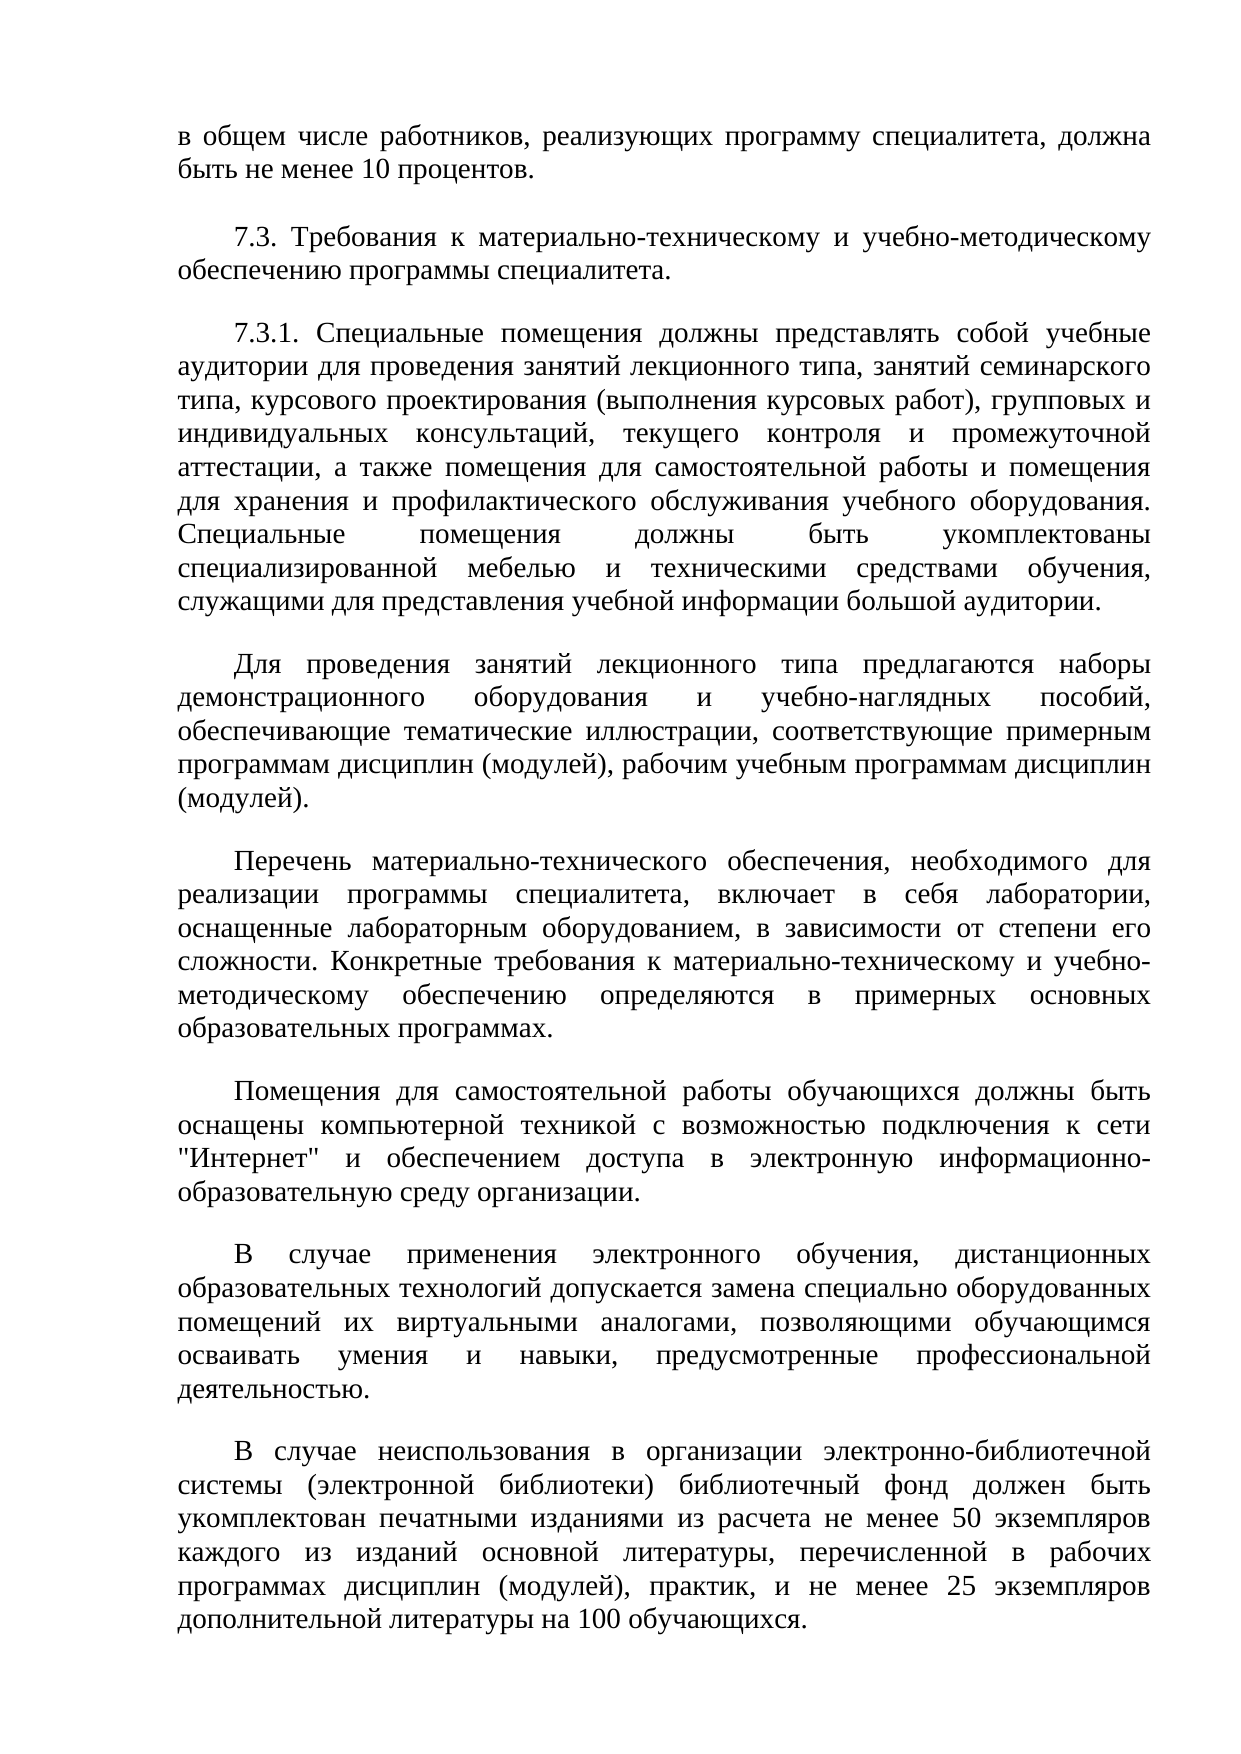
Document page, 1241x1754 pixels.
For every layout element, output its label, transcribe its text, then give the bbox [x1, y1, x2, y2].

text Для проведения занятий лекционного типа предлагаются наборы демонстрационного оборудования и учебно-наглядных пособий, обеспечивающие тематические иллюстрации, соответствующие примерным программам дисциплин (модулей), рабочим учебным программам дисциплин (модулей). [177, 646, 1152, 814]
text 7.3. Требования к материально-техническому и учебно-методическому обеспечению программы специалитета. [177, 219, 1152, 286]
text В случае неиспользования в организации электронно-библиотечной системы (электронной библиотеки) библиотечный фонд должен быть укомплектован печатными изданиями из расчета не менее 50 экземпляров каждого из изданий основной литературы, перечисленной в рабочих программах дисциплин (модулей), практик, и не менее 25 экземпляров дополнительной литературы на 100 обучающихся. [177, 1433, 1152, 1635]
text Перечень материально-технического обеспечения, необходимого для реализации программы специалитета, включает в себя лаборатории, оснащенные лабораторным оборудованием, в зависимости от степени его сложности. Конкретные требования к материально-техническому и учебно-методическому обеспечению определяются в примерных основных образовательных программах. [177, 843, 1152, 1044]
text В случае применения электронного обучения, дистанционных образовательных технологий допускается замена специально оборудованных помещений их виртуальными аналогами, позволяющими обучающимся осваивать умения и навыки, предусмотренные профессиональной деятельностью. [177, 1237, 1152, 1404]
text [177, 118, 1152, 185]
text 7.3.1. Специальные помещения должны представлять собой учебные аудитории для проведения занятий лекционного типа, занятий семинарского типа, курсового проектирования (выполнения курсовых работ), групповых и индивидуальных консультаций, текущего контроля и промежуточной аттестации, а также помещения для самостоятельной работы и помещения для хранения и профилактического обслуживания учебного оборудования. Специальные помещения должны быть укомплектованы специализированной мебелью и техническими средствами обучения, служащими для представления учебной информации большой аудитории. [177, 315, 1152, 617]
text Помещения для самостоятельной работы обучающихся должны быть оснащены компьютерной техникой с возможностью подключения к сети "Интернет" и обеспечением доступа в электронную информационно-образовательную среду организации. [177, 1073, 1152, 1207]
